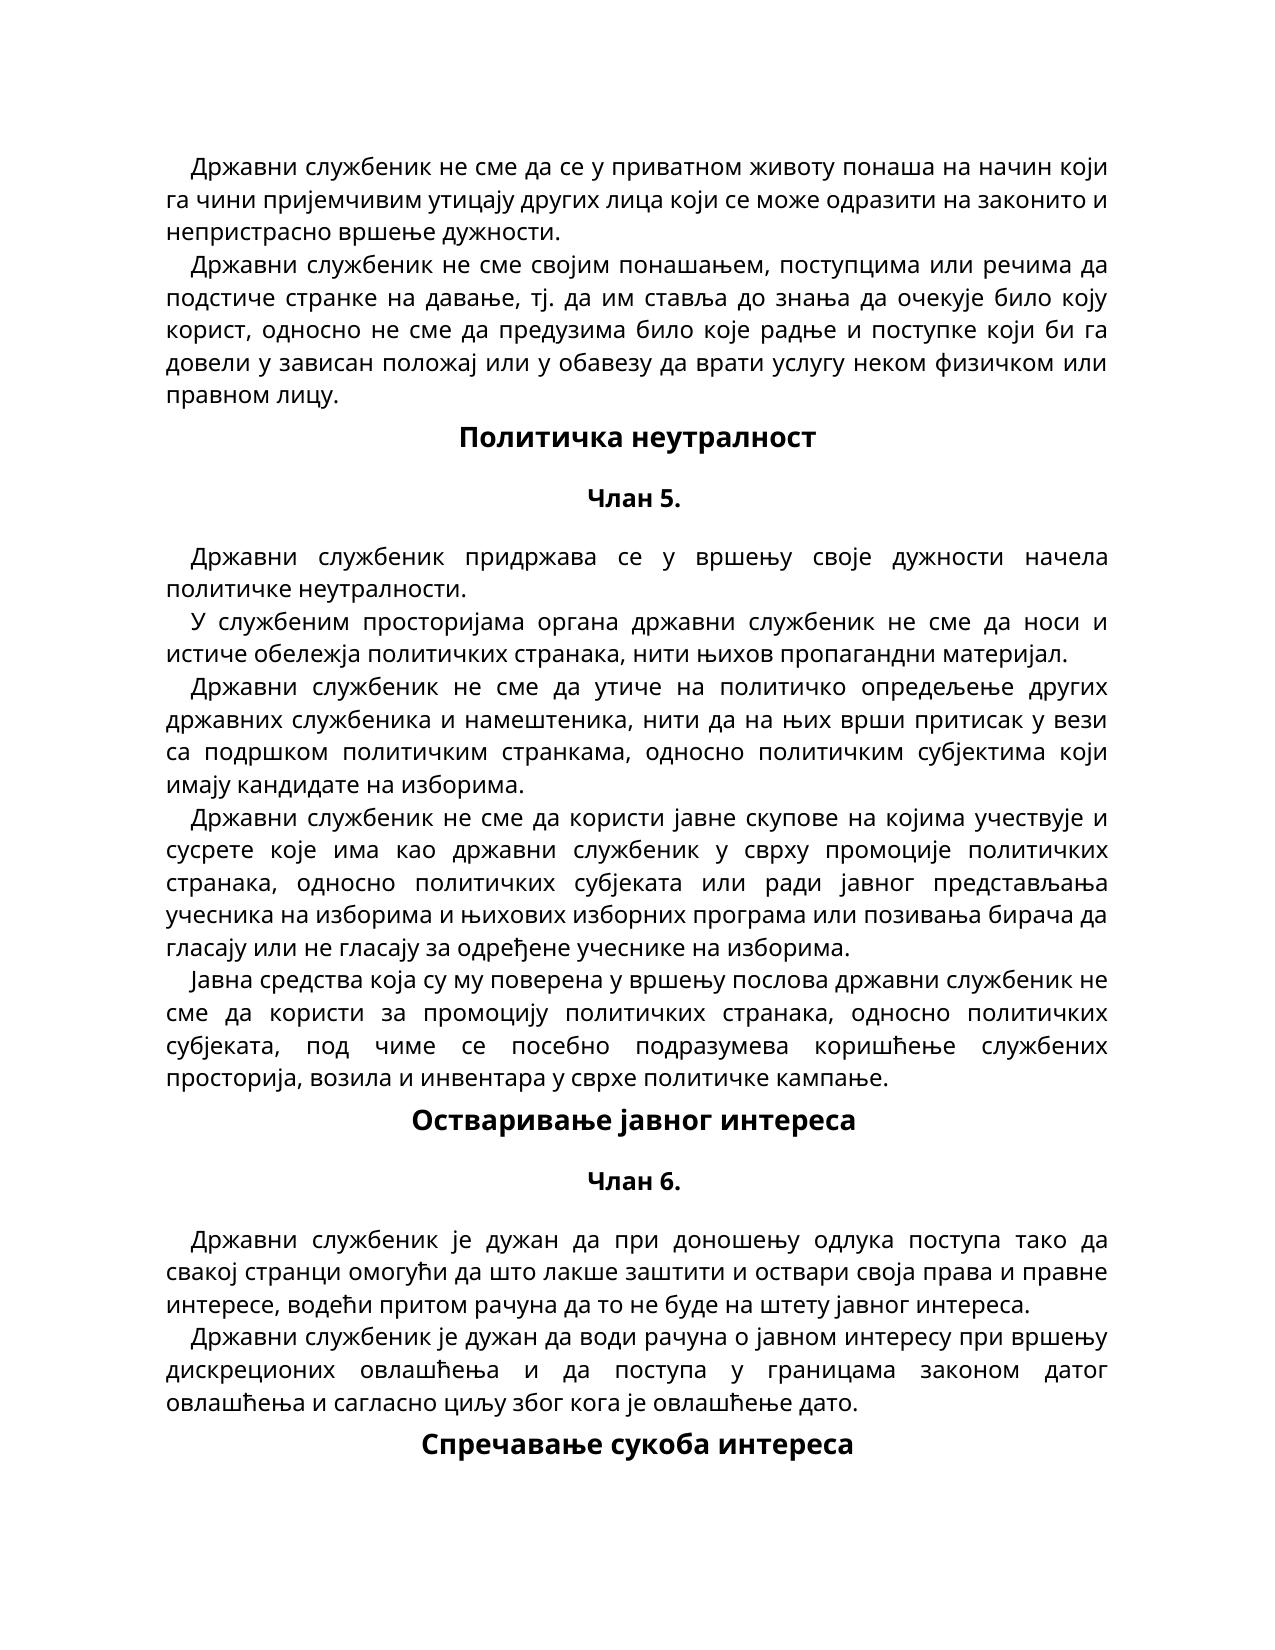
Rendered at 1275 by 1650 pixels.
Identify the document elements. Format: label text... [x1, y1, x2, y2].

text Државни службеник не сме да се у приватном животу понаша на начин који га чини пријемчивим утицају других лица који се може одразити на законито и непристрасно вршење дужности. [166, 150, 1109, 248]
text Државни службеник је дужан да при доношењу одлука поступа тако да свакој странци омогући да што лакше заштити и оствари своја права и правне интересе, водећи притом рачуна да то не буде на штету јавног интереса. [166, 1222, 1109, 1320]
text Члан 6. ﻿ [150, 1163, 1125, 1197]
text Остваривање јавног интереса ﻿ [150, 1100, 1125, 1138]
text Члан 5. ﻿ [150, 480, 1125, 514]
text Спречавање сукоба интереса [150, 1424, 1125, 1463]
text Јавна средства која су му поверена у вршењу послова државни службеник не сме да користи за промоцију политичких странака, односно политичких субјеката, под чиме се посебно подразумева коришћење службених просторија, возила и инвентара у сврхе политичке кампање. [166, 963, 1109, 1094]
text Државни службеник је дужан да води рачуна о јавном интересу при вршењу дискреционих овлашћења и да поступа у границама законом датог овлашћења и сагласно циљу због кога је овлашћење дато. [166, 1320, 1109, 1418]
text Државни службеник не сме својим понашањем, поступцима или речима да подстиче странке на давање, тј. да им ставља до знања да очекује било коју корист, односно не сме да предузима било које радње и поступке који би га довели у зависан положај или у обавезу да врати услугу неком физичком или правном лицу. [166, 248, 1109, 411]
text Државни службеник придржава се у вршењу своје дужности начела политичке неутралности. [166, 539, 1109, 605]
text У службеним просторијама органа државни службеник не сме да носи и истиче обележја политичких странака, нити њихов пропагандни материјал. [166, 605, 1109, 670]
text Државни службеник не сме да утиче на политичко опредељење других државних службеника и намештеника, нити да на њих врши притисак у вези са подршком политичким странкама, односно политичким субјектима који имају кандидате на изборима. [166, 670, 1109, 800]
text Политичка неутралност [150, 417, 1125, 455]
text Државни службеник не сме да користи јавне скупове на којима учествује и сусрете које има као државни службеник у сврху промоције политичких странака, односно политичких субјеката или ради јавног представљања учесника на изборима и њихових изборних програма или позивања бирача да гласају или не гласају за одређене учеснике на изборима. [166, 800, 1109, 963]
